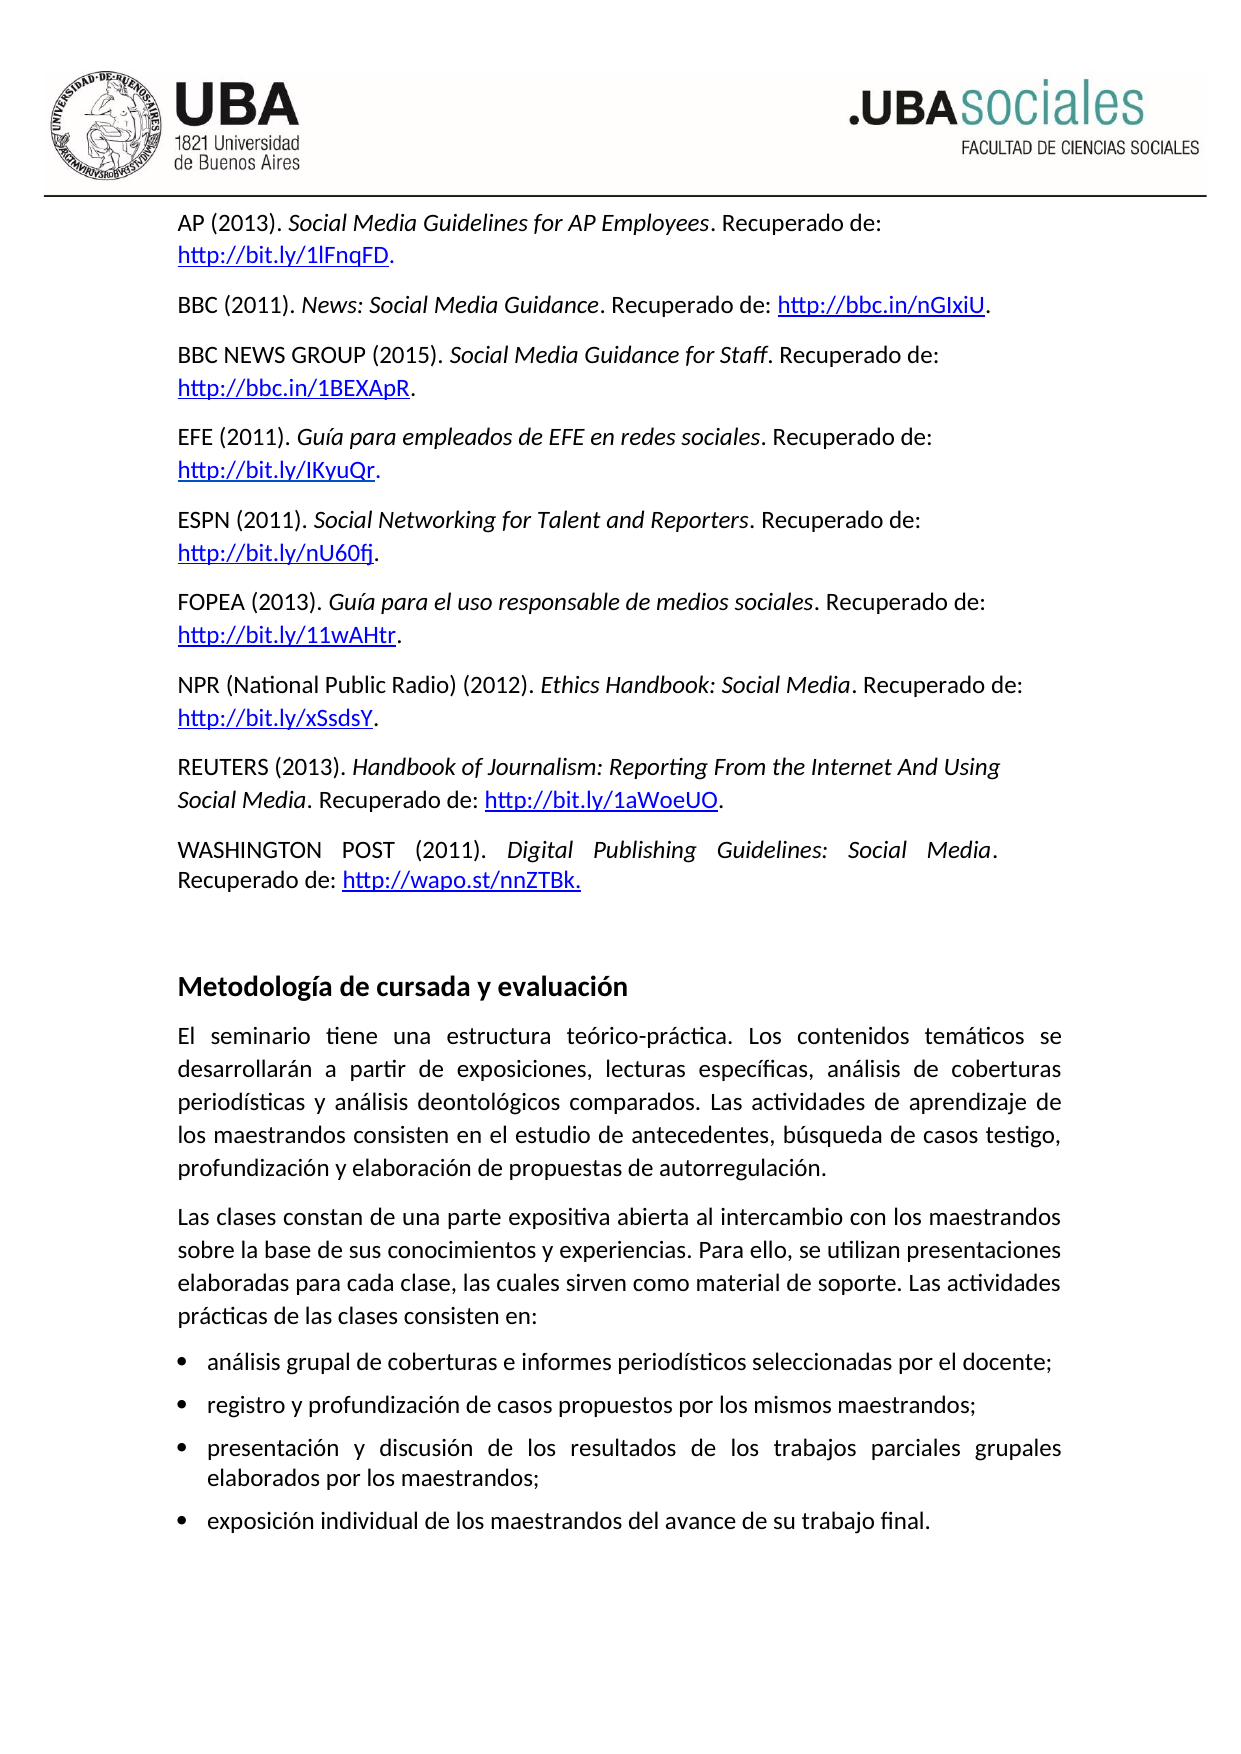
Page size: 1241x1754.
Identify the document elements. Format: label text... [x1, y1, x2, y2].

text BBC NEWS GROUP (2015). Social Media Guidance for Staff. Recuperado de: http://bbc.in/1BEXApR. [177, 339, 1063, 402]
text REUTERS (2013). Handbook of Journalism: Reporting From the Internet And Using Social Media. Recuperado de: http://bit.ly/1aWoeUO. [177, 751, 1063, 815]
list registro y profundización de casos propuestos por los mismos maestrandos; [177, 1389, 1063, 1419]
text FOPEA (2013). Guía para el uso responsable de medios sociales. Recuperado de: http://bit.ly/11wAHtr. [177, 586, 1063, 650]
list análisis grupal de coberturas e informes periodísticos seleccionadas por el docente; [177, 1346, 1063, 1376]
text EFE (2011). Guía para empleados de EFE en redes sociales. Recuperado de: http://bit.ly/IKyuQr. [177, 421, 1063, 485]
text BBC (2011). News: Social Media Guidance. Recuperado de: http://bbc.in/nGIxiU. [177, 289, 1063, 320]
text Las clases constan de una parte expositiva abierta al intercambio con los maestrandos sobre la base de sus conocimientos y experiencias. Para ello, se utilizan presentaciones elaboradas para cada clase, las cuales sirven como material de soporte. Las actividades prácticas de las clases consisten en: [177, 1202, 1063, 1331]
text El seminario tiene una estructura teórico-práctica. Los contenidos temáticos se desarrollarán a partir de exposiciones, lecturas específicas, análisis de coberturas periodísticas y análisis deontológicos comparados. Las actividades de aprendizaje de los maestrandos consisten en el estudio de antecedentes, búsqueda de casos testigo, profundización y elaboración de propuestas de autorregulación. [177, 1020, 1063, 1182]
text Metodología de cursada y evaluación [177, 968, 1063, 1004]
picture [43, 71, 1207, 197]
list WASHINGTON POST (2011). Digital Publishing Guidelines: Social Media. Recuperado de: http://wapo.st/nnZTBk. [177, 834, 998, 895]
list exposición individual de los maestrandos del avance de su trabajo final. [177, 1505, 1063, 1536]
text ESPN (2011). Social Networking for Talent and Reporters. Recuperado de: http://bit.ly/nU60fj. [177, 504, 1063, 567]
text AP (2013). Social Media Guidelines for AP Employees. Recuperado de: http://bit.ly/1lFnqFD. [177, 207, 1063, 270]
text NPR (National Public Radio) (2012). Ethics Handbook: Social Media. Recuperado de: http://bit.ly/xSsdsY. [177, 669, 1063, 732]
list presentación y discusión de los resultados de los trabajos parciales grupales elaborados por los maestrandos; [177, 1432, 1063, 1493]
